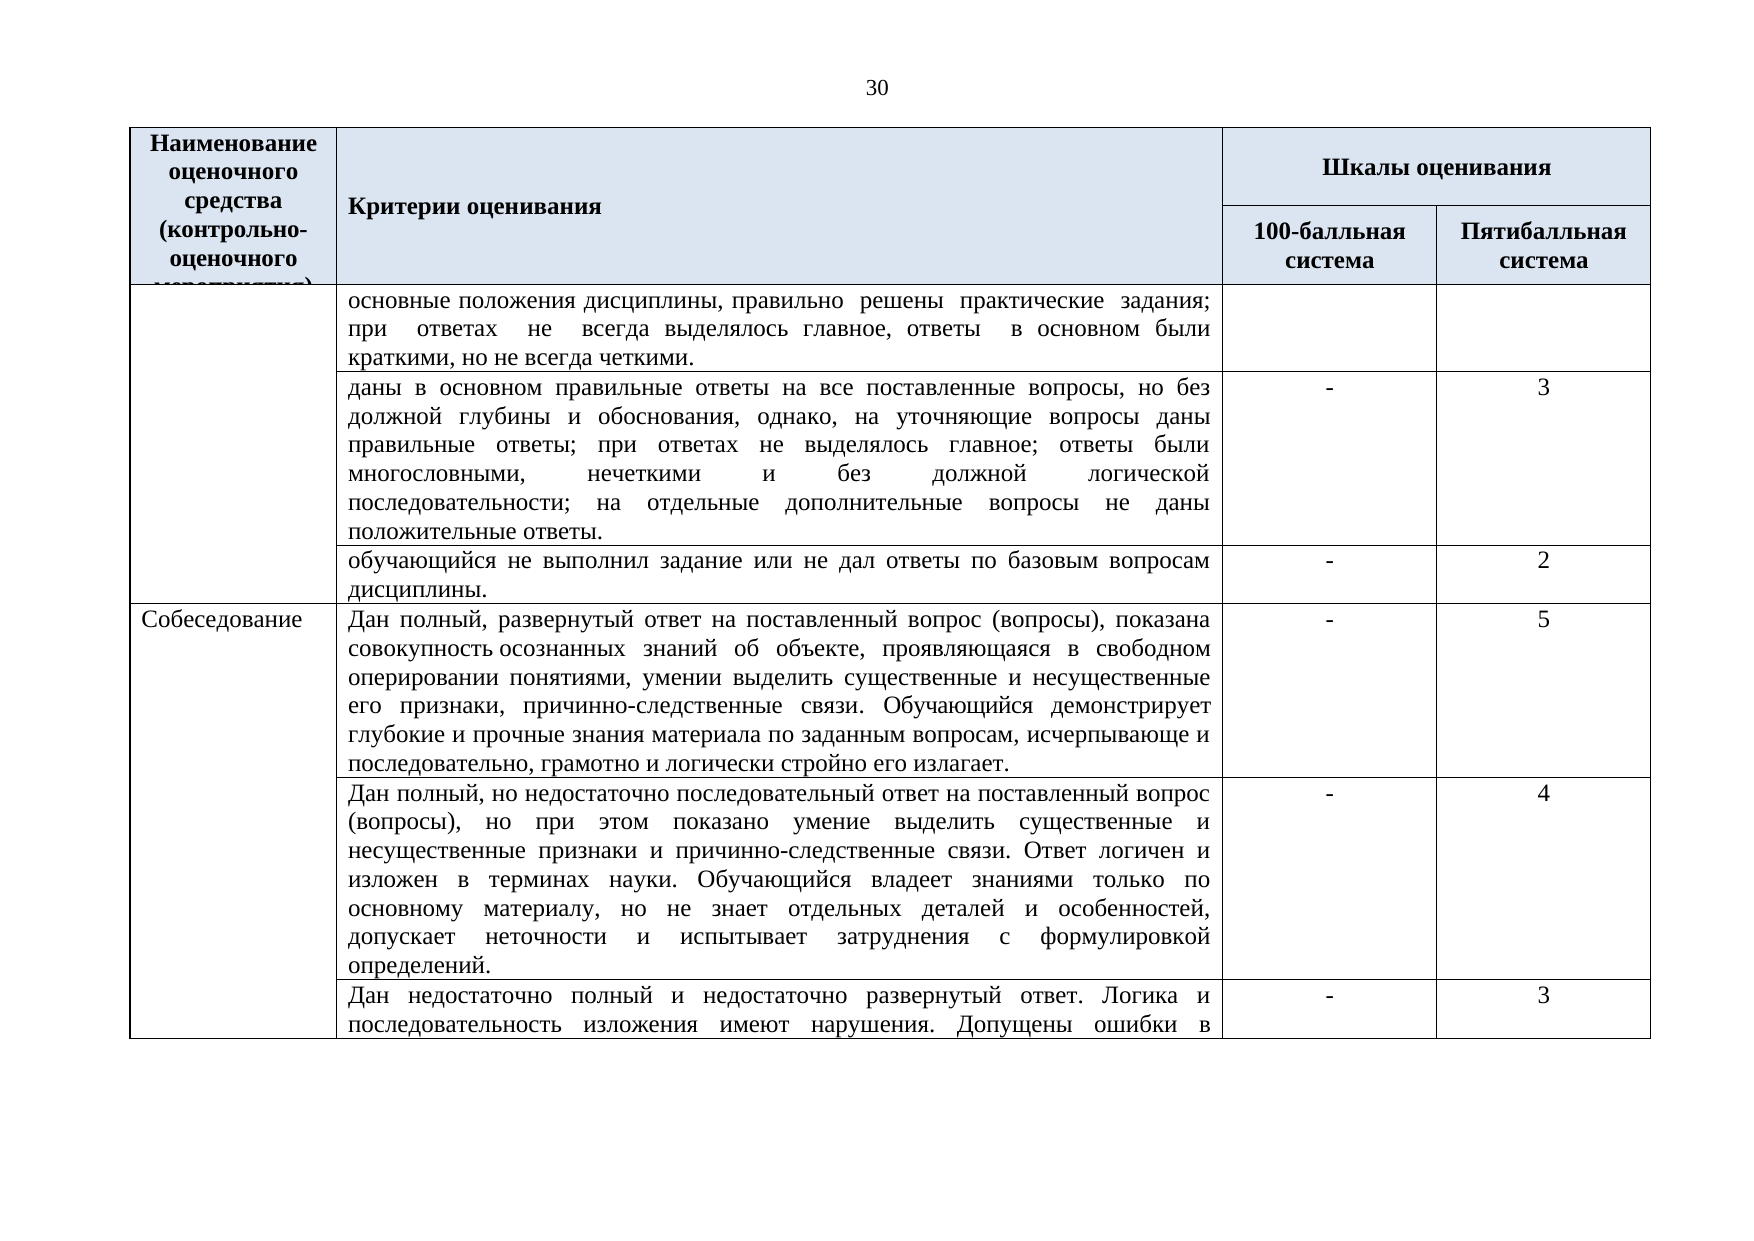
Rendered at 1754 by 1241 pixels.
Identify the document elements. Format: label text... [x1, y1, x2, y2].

table_cell 4 [1437, 778, 1650, 979]
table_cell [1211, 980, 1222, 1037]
table_cell - [1223, 546, 1436, 603]
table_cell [337, 285, 1222, 371]
table_header Шкалы оценивания [1223, 128, 1650, 205]
table_cell Собеседование [131, 604, 336, 1037]
table_cell - [1223, 604, 1436, 777]
table_cell 2 [1437, 546, 1650, 603]
table_cell 3 [1437, 372, 1650, 544]
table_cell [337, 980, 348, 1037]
table_header Критерии оценивания [337, 128, 1222, 284]
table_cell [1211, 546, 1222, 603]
table_cell 100-балльная система [1223, 206, 1436, 284]
table_cell даны в основном правильные ответы на все поставленные вопросы, но без должной глубины и обоснования, однако, на уточняющие вопросы даны правильные ответы; при ответах не выделялось главное; ответы были многословными, нечеткими и без должной логической последовательности; на отдельные дополнительные вопросы не даны положительные ответы. [337, 372, 1222, 544]
table_cell 3 [1437, 980, 1650, 1037]
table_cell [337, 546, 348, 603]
table_header Наименование оценочного средства (контрольно-оценочного мероприятия) [131, 128, 336, 284]
table_cell 5 [1437, 604, 1650, 777]
table_cell - [1223, 778, 1436, 979]
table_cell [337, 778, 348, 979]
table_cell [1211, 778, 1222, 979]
table_cell Дан полный, развернутый ответ на поставленный вопрос (вопросы), показана совокупность осознанных знаний об объекте, проявляющаяся в свободном оперировании понятиями, умении выделить существенные и несущественные его признаки, причинно-следственные связи. Обучающийся демонстрирует глубокие и прочные знания материала по заданным вопросам, исчерпывающе и последовательно, грамотно и логически стройно его излагает. [337, 604, 1222, 777]
table_cell - [1223, 285, 1436, 371]
table_cell - [1223, 980, 1436, 1037]
table_cell 4 [1437, 285, 1650, 371]
table_cell Пятибалльная система [1437, 206, 1650, 284]
table_cell - [1223, 372, 1436, 544]
